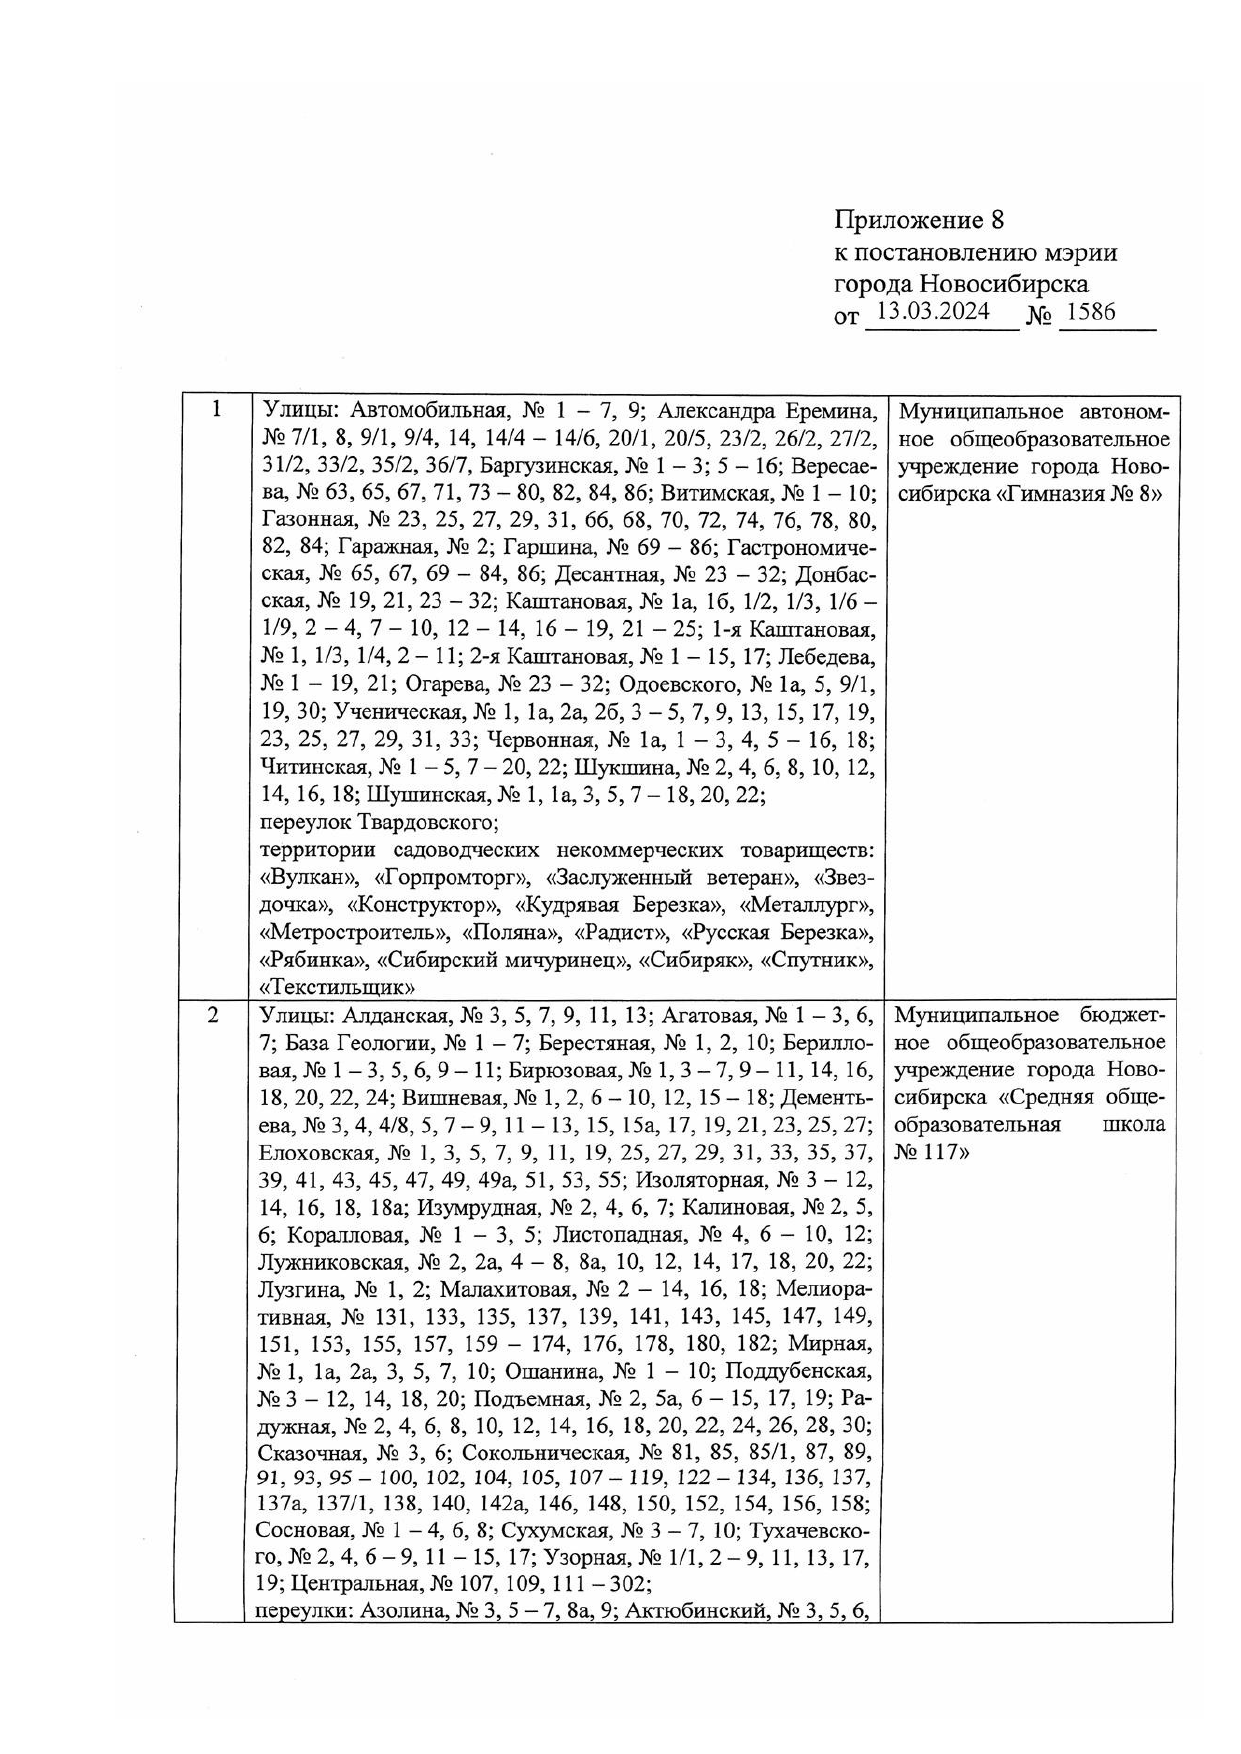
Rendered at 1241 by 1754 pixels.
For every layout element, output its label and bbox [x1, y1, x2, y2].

picture [114, 82, 1205, 1719]
